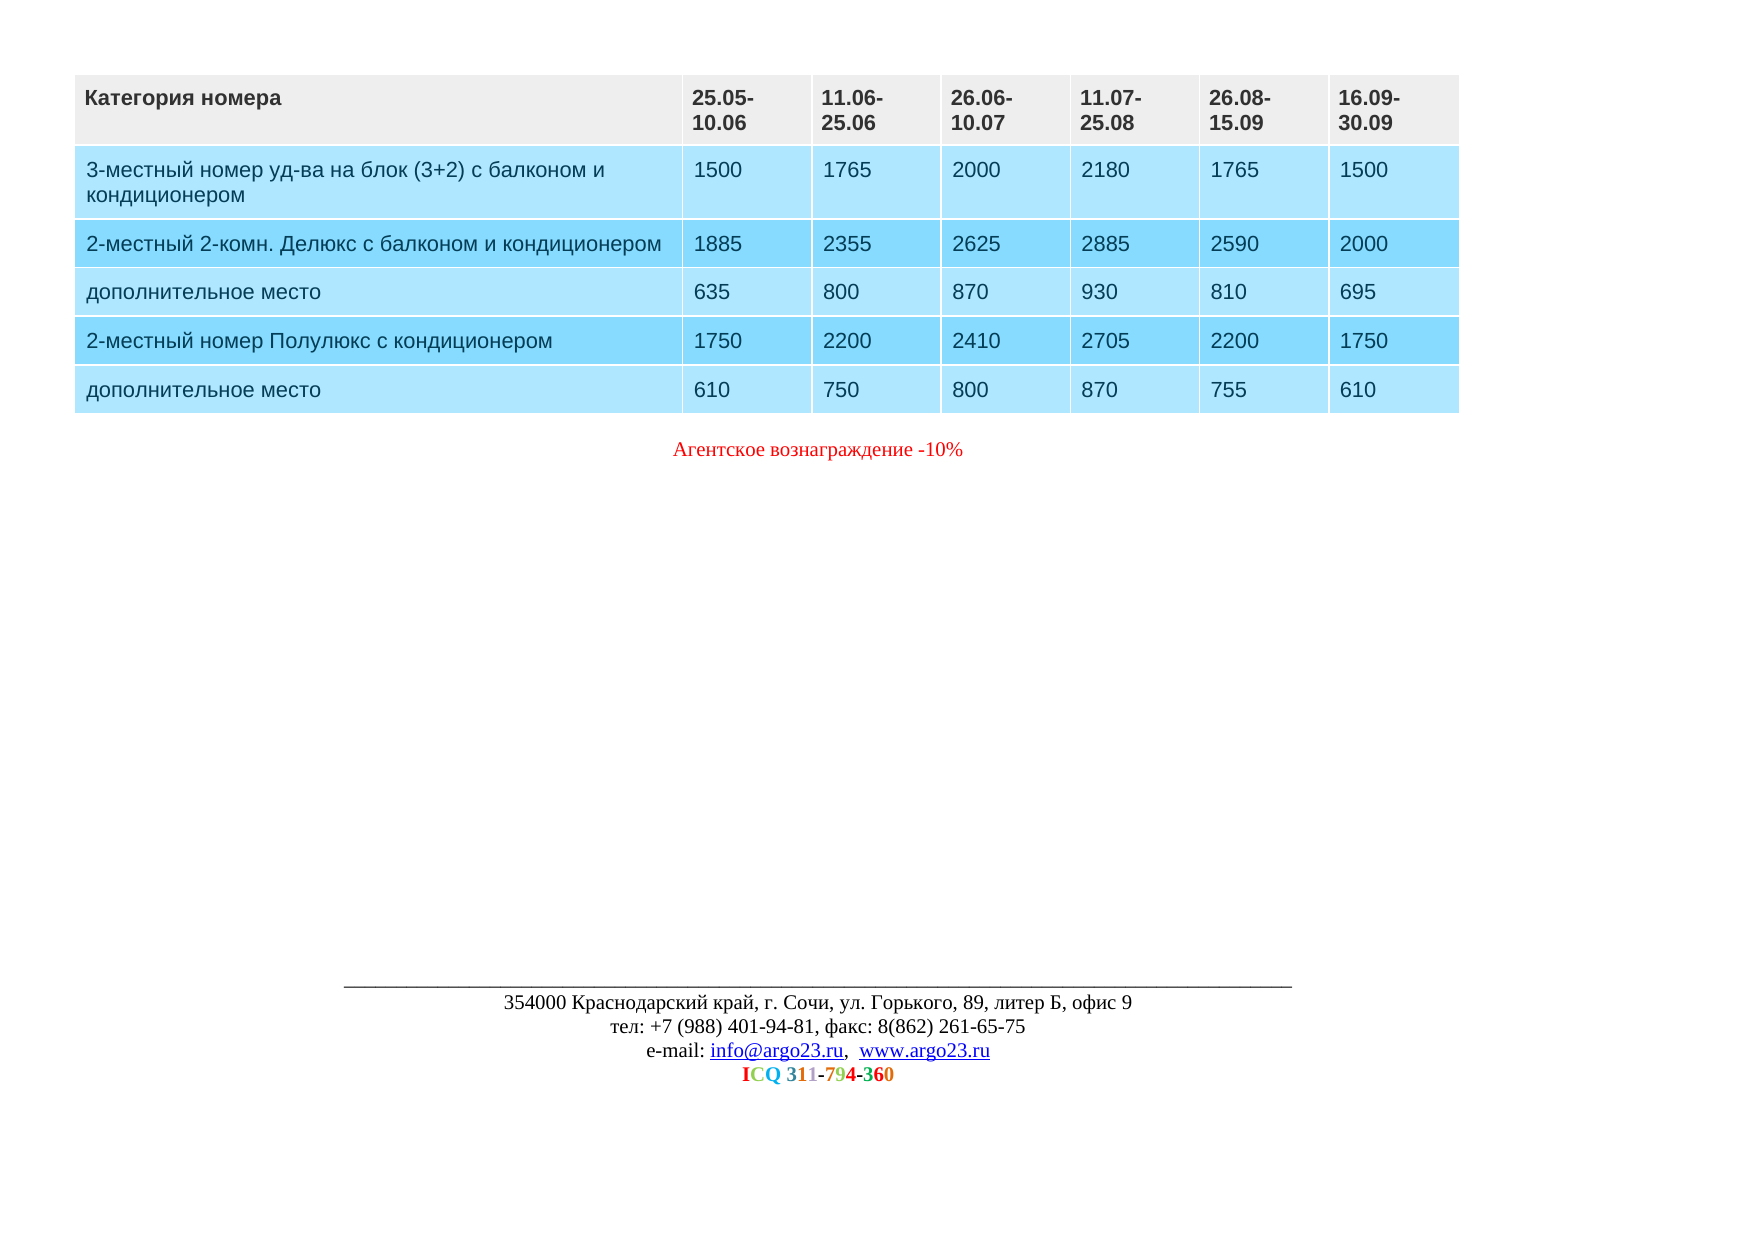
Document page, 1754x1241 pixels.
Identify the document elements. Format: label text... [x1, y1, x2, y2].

table_cell 930 [1071, 268, 1199, 315]
table_cell 2-местный номер Полулюкс с кондиционером [75, 317, 682, 364]
text тел: +7 (988) 401-94-81, факс: 8(862) 261-65-75 [0, 1014, 1679, 1038]
table_cell 2200 [813, 317, 940, 364]
table_cell 3-местный номер уд-ва на блок (3+2) с балконом и кондиционером [75, 146, 682, 218]
table_header 11.06-25.06 [813, 75, 940, 144]
table_cell 2410 [942, 317, 1070, 364]
table_cell 2625 [942, 220, 1070, 267]
table_cell 1765 [813, 146, 940, 218]
text Агентское вознаграждение -10% [0, 437, 1679, 461]
table_cell 2355 [813, 220, 940, 267]
table_cell 610 [683, 366, 811, 413]
text ___________________________________________________________________________________________ [0, 966, 1679, 990]
text 354000 Краснодарский край, г. Сочи, ул. Горького, 89, литер Б, офис 9 [0, 990, 1679, 1014]
table_header 16.09-30.09 [1330, 75, 1459, 144]
table_cell 1750 [1330, 317, 1459, 364]
table_cell дополнительное место [75, 268, 682, 315]
table_cell 810 [1200, 268, 1328, 315]
table_header 26.08-15.09 [1200, 75, 1328, 144]
table_cell 1500 [1330, 146, 1459, 218]
table_cell 2705 [1071, 317, 1199, 364]
table_cell 2000 [1330, 220, 1459, 267]
table_cell 800 [813, 268, 940, 315]
table_cell 2000 [942, 146, 1070, 218]
table_cell 870 [942, 268, 1070, 315]
table_cell 610 [1330, 366, 1459, 413]
table_cell 2180 [1071, 146, 1199, 218]
table_cell 870 [1071, 366, 1199, 413]
table_cell 2885 [1071, 220, 1199, 267]
table_cell 750 [813, 366, 940, 413]
table_cell 2590 [1200, 220, 1328, 267]
table_cell 755 [1200, 366, 1328, 413]
table_header 26.06-10.07 [942, 75, 1070, 144]
table_cell 1765 [1200, 146, 1328, 218]
table_cell 2200 [1200, 317, 1328, 364]
table_cell дополнительное место [75, 366, 682, 413]
table_header 25.05-10.06 [683, 75, 811, 144]
table_header 11.07-25.08 [1071, 75, 1199, 144]
text ICQ 311-794-360 [0, 1062, 1679, 1086]
table_cell 695 [1330, 268, 1459, 315]
table_cell 800 [942, 366, 1070, 413]
table_cell 2-местный 2-комн. Делюкс с балконом и кондиционером [75, 220, 682, 267]
table_cell 635 [683, 268, 811, 315]
table_cell 1885 [683, 220, 811, 267]
table_header Категория номера [75, 75, 682, 144]
table_cell 1750 [683, 317, 811, 364]
text e-mail: info@argo23.ru, www.argo23.ru [0, 1038, 1679, 1062]
table_cell 1500 [683, 146, 811, 218]
